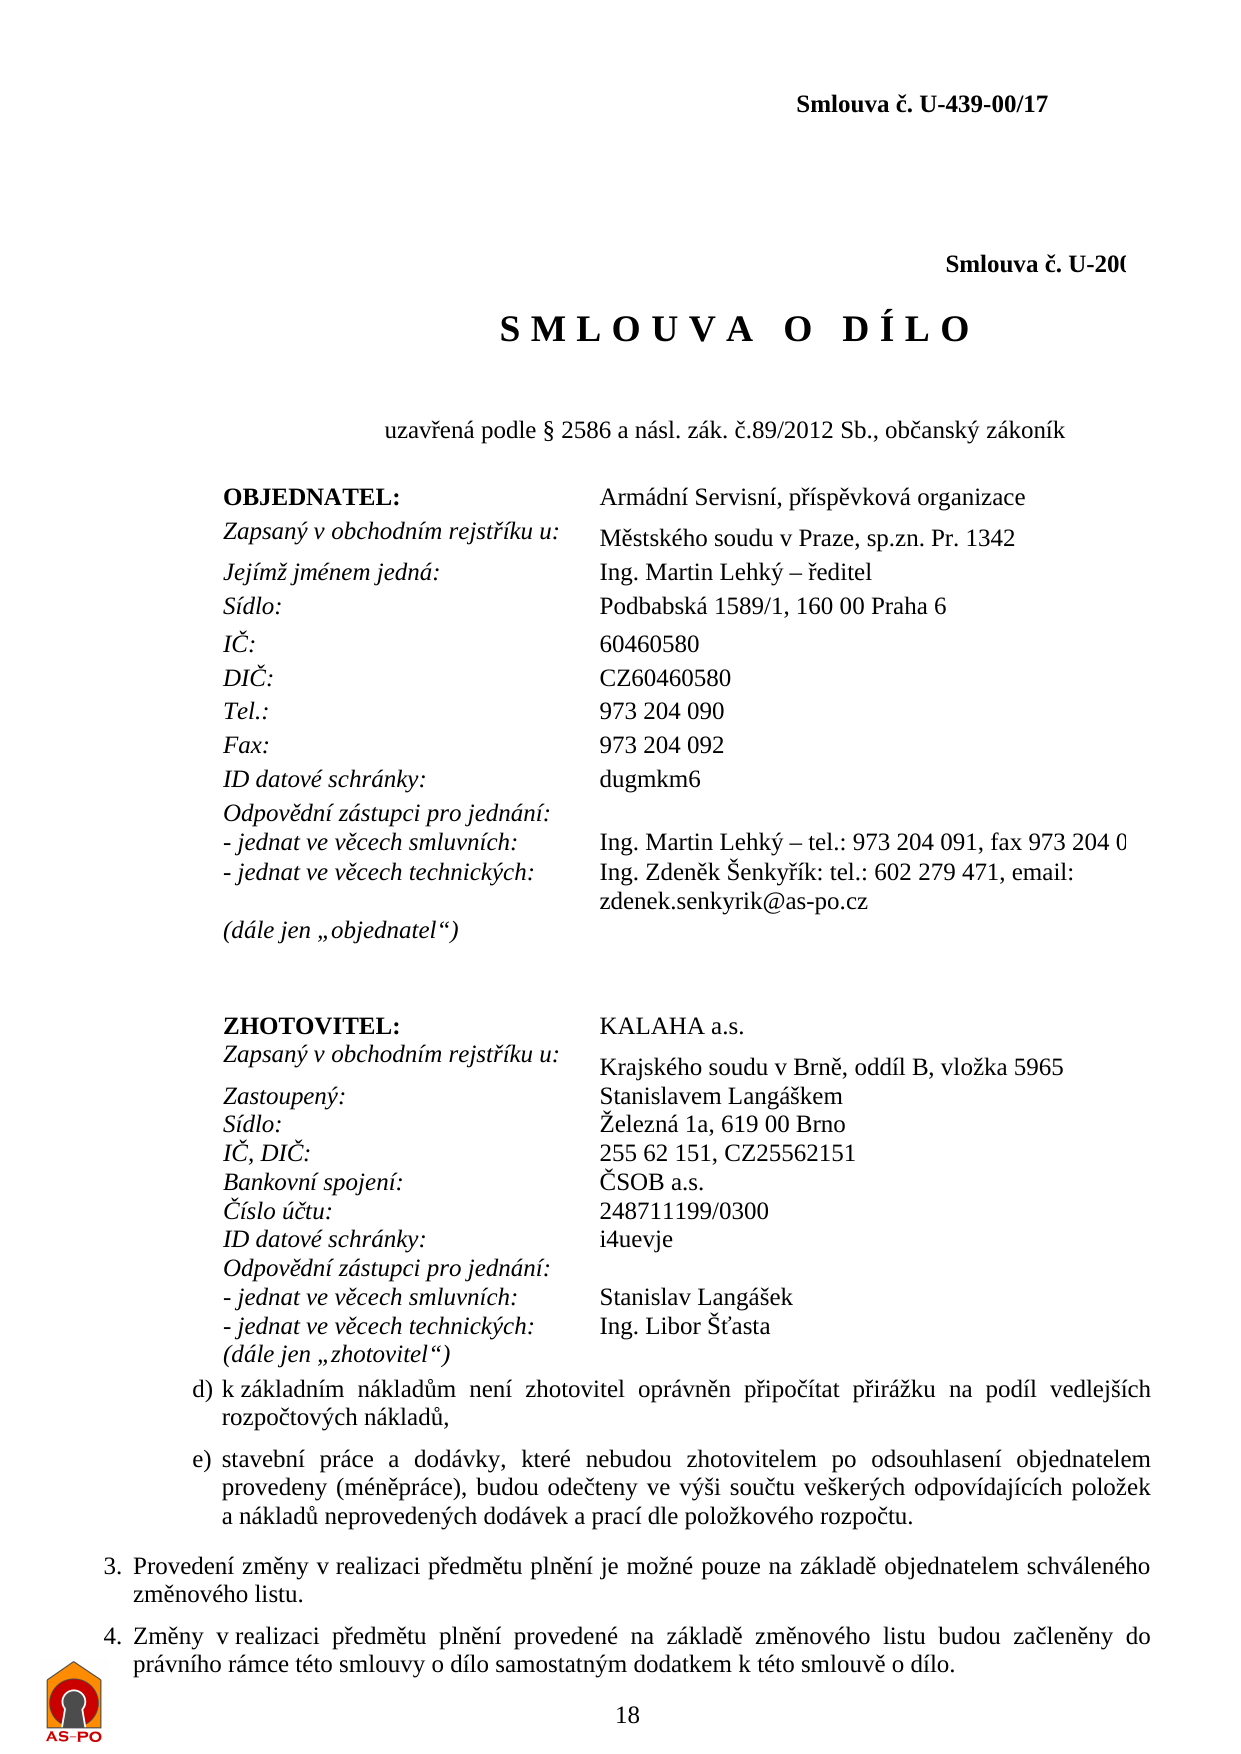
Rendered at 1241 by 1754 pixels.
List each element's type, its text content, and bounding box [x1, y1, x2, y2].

list Změny v realizaci předmětu plnění provedené na základě změnového listu budou začleněny do právního rámce této smlouvy o dílo samostatným dodatkem k této smlouvě o dílo. [103, 1621, 1152, 1678]
list stavební práce a dodávky, které nebudou zhotovitelem po odsouhlasení objednatelem provedeny (méněpráce), budou odečteny ve výši součtu veškerých odpovídajících položek a nákladů neprovedených dodávek a prací dle položkového rozpočtu. [192, 1444, 1152, 1530]
list Provedení změny v realizaci předmětu plnění je možné pouze na základě objednatelem schváleného změnového listu. [103, 1551, 1152, 1608]
picture [38, 1658, 109, 1742]
list k základním nákladům není zhotovitel oprávněn připočítat přirážku na podíl vedlejších rozpočtových nákladů, [192, 1374, 1152, 1431]
